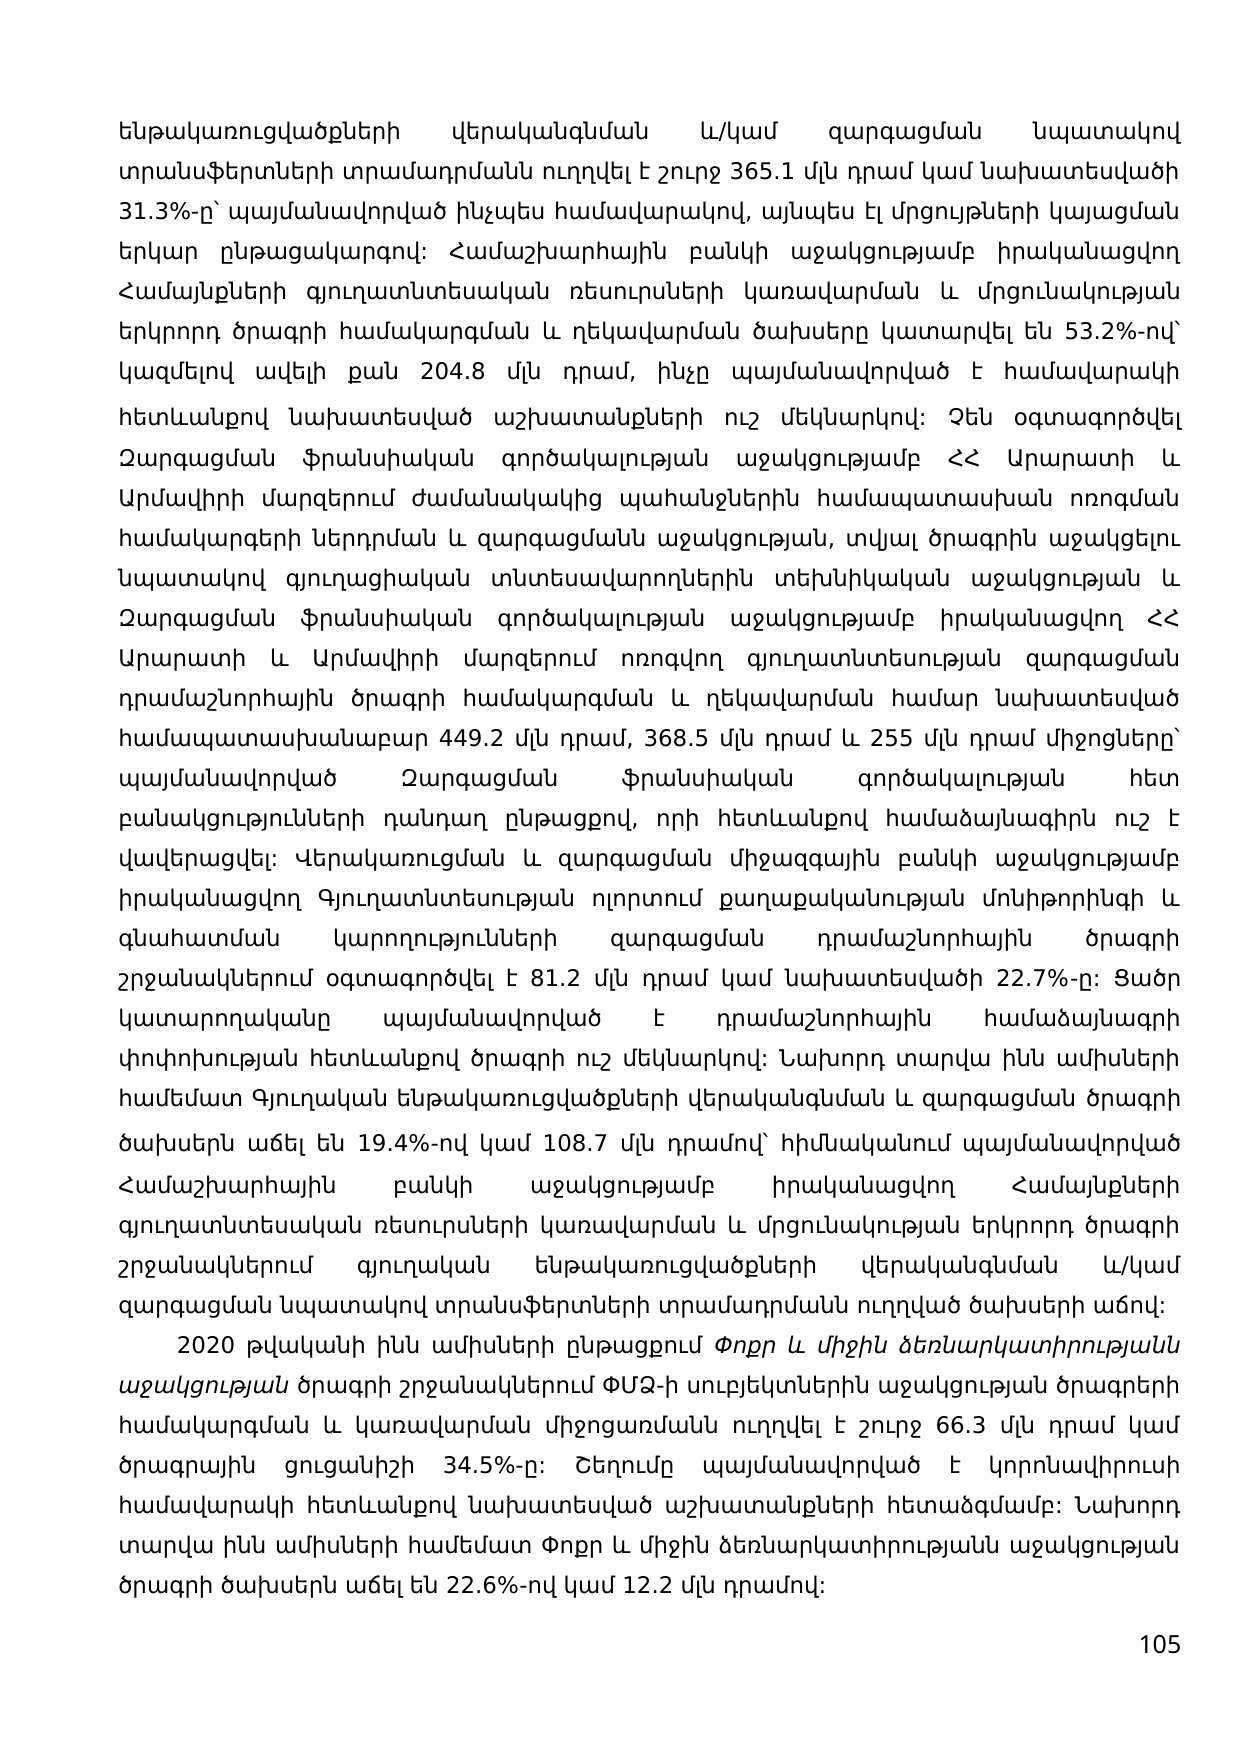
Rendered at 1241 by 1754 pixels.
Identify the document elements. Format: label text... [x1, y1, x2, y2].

text 2020 թվականի ինն ամիսների ընթացքում Փոքր և միջին ձեռնարկատիրությանն աջակցության ծրագրի շրջանակներում ՓՄՁ-ի սուբյեկտներին աջակցության ծրագրերի համակարգման և կառավարման միջոցառմանն ուղղվել է շուրջ 66.3 մլն դրամ կամ ծրագրային ցուցանիշի 34.5%-ը: Շեղումը պայմանավորված է կորոնավիրուսի համավարակի հետևանքով նախատեսված աշխատանքների հետաձգմամբ: Նախորդ տարվա ինն ամիսների համեմատ Փոքր և միջին ձեռնարկատիրությանն աջակցության ծրագրի ծախսերն աճել են 22.6%-ով կամ 12.2 մլն դրամով: [118, 1332, 1181, 1598]
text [118, 118, 1181, 1318]
